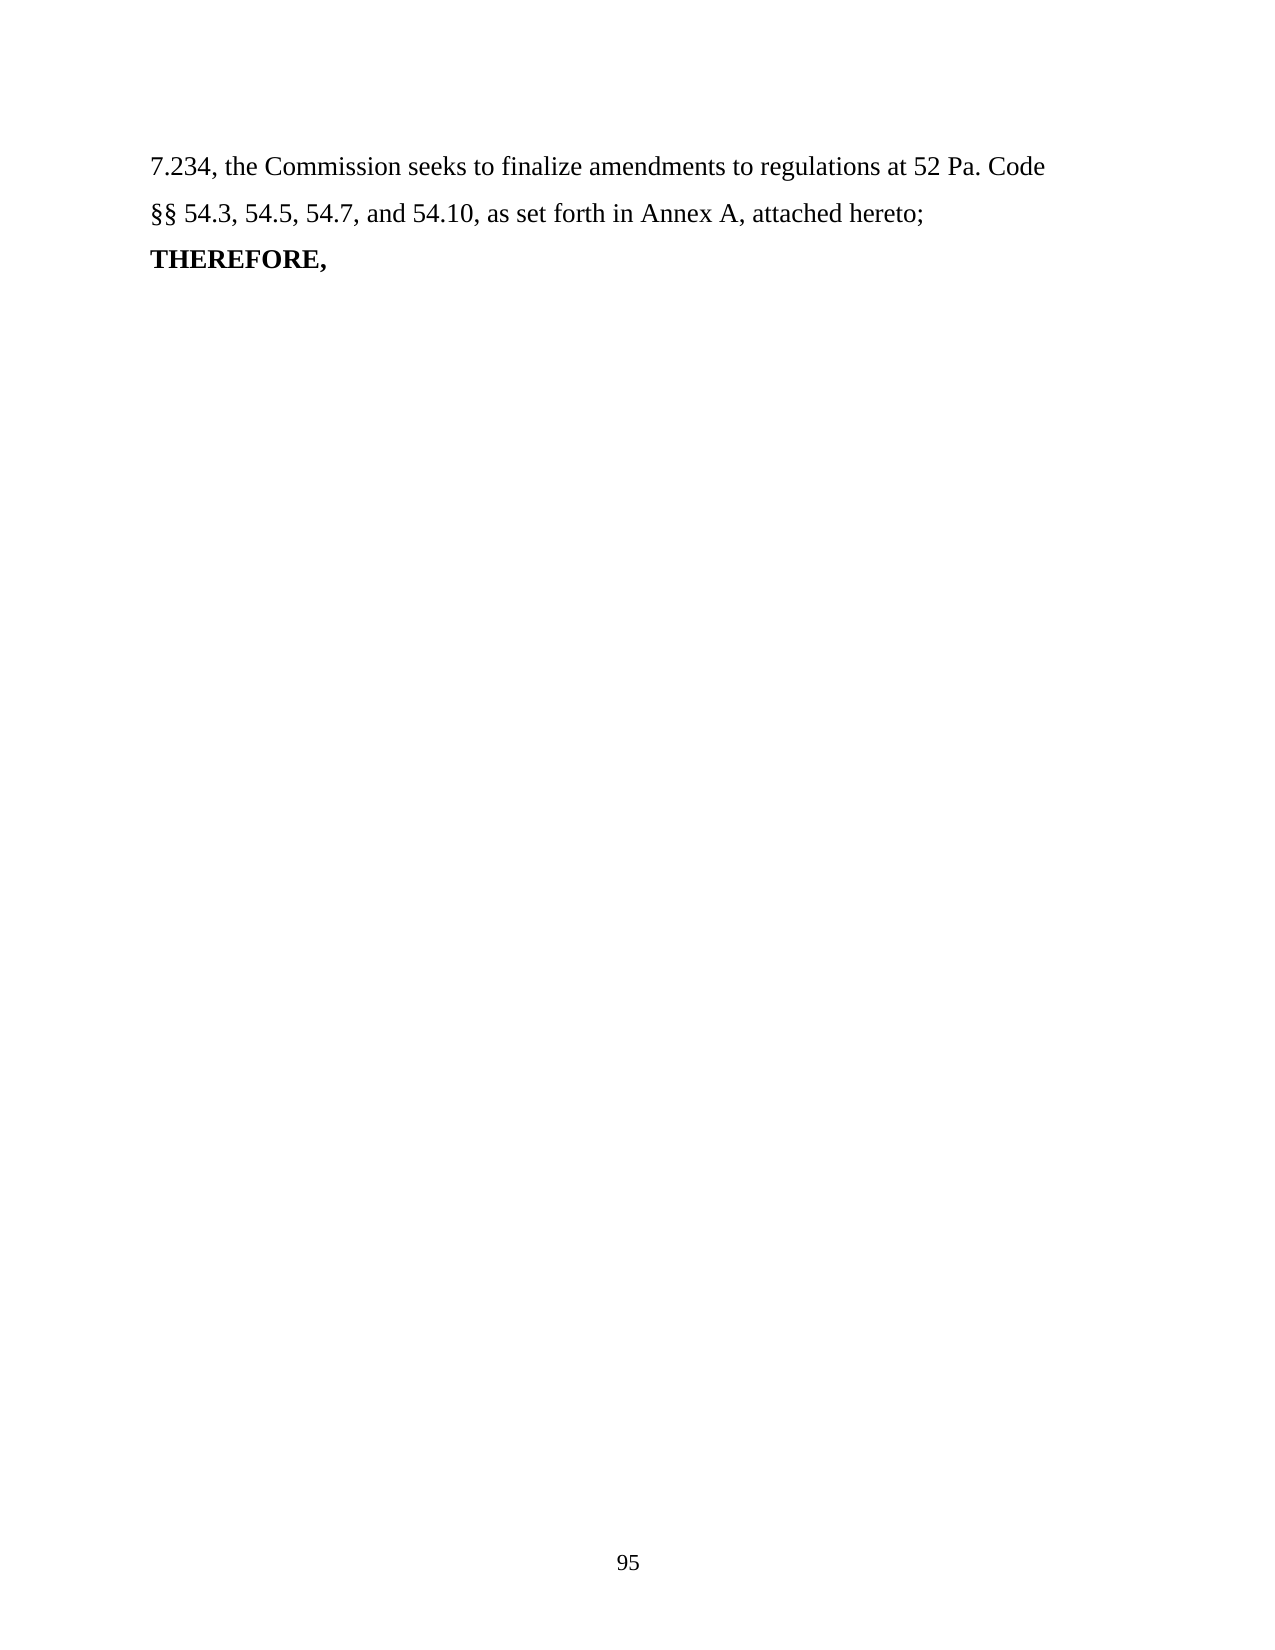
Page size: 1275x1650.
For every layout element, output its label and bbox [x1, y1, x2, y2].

text [150, 150, 1106, 274]
